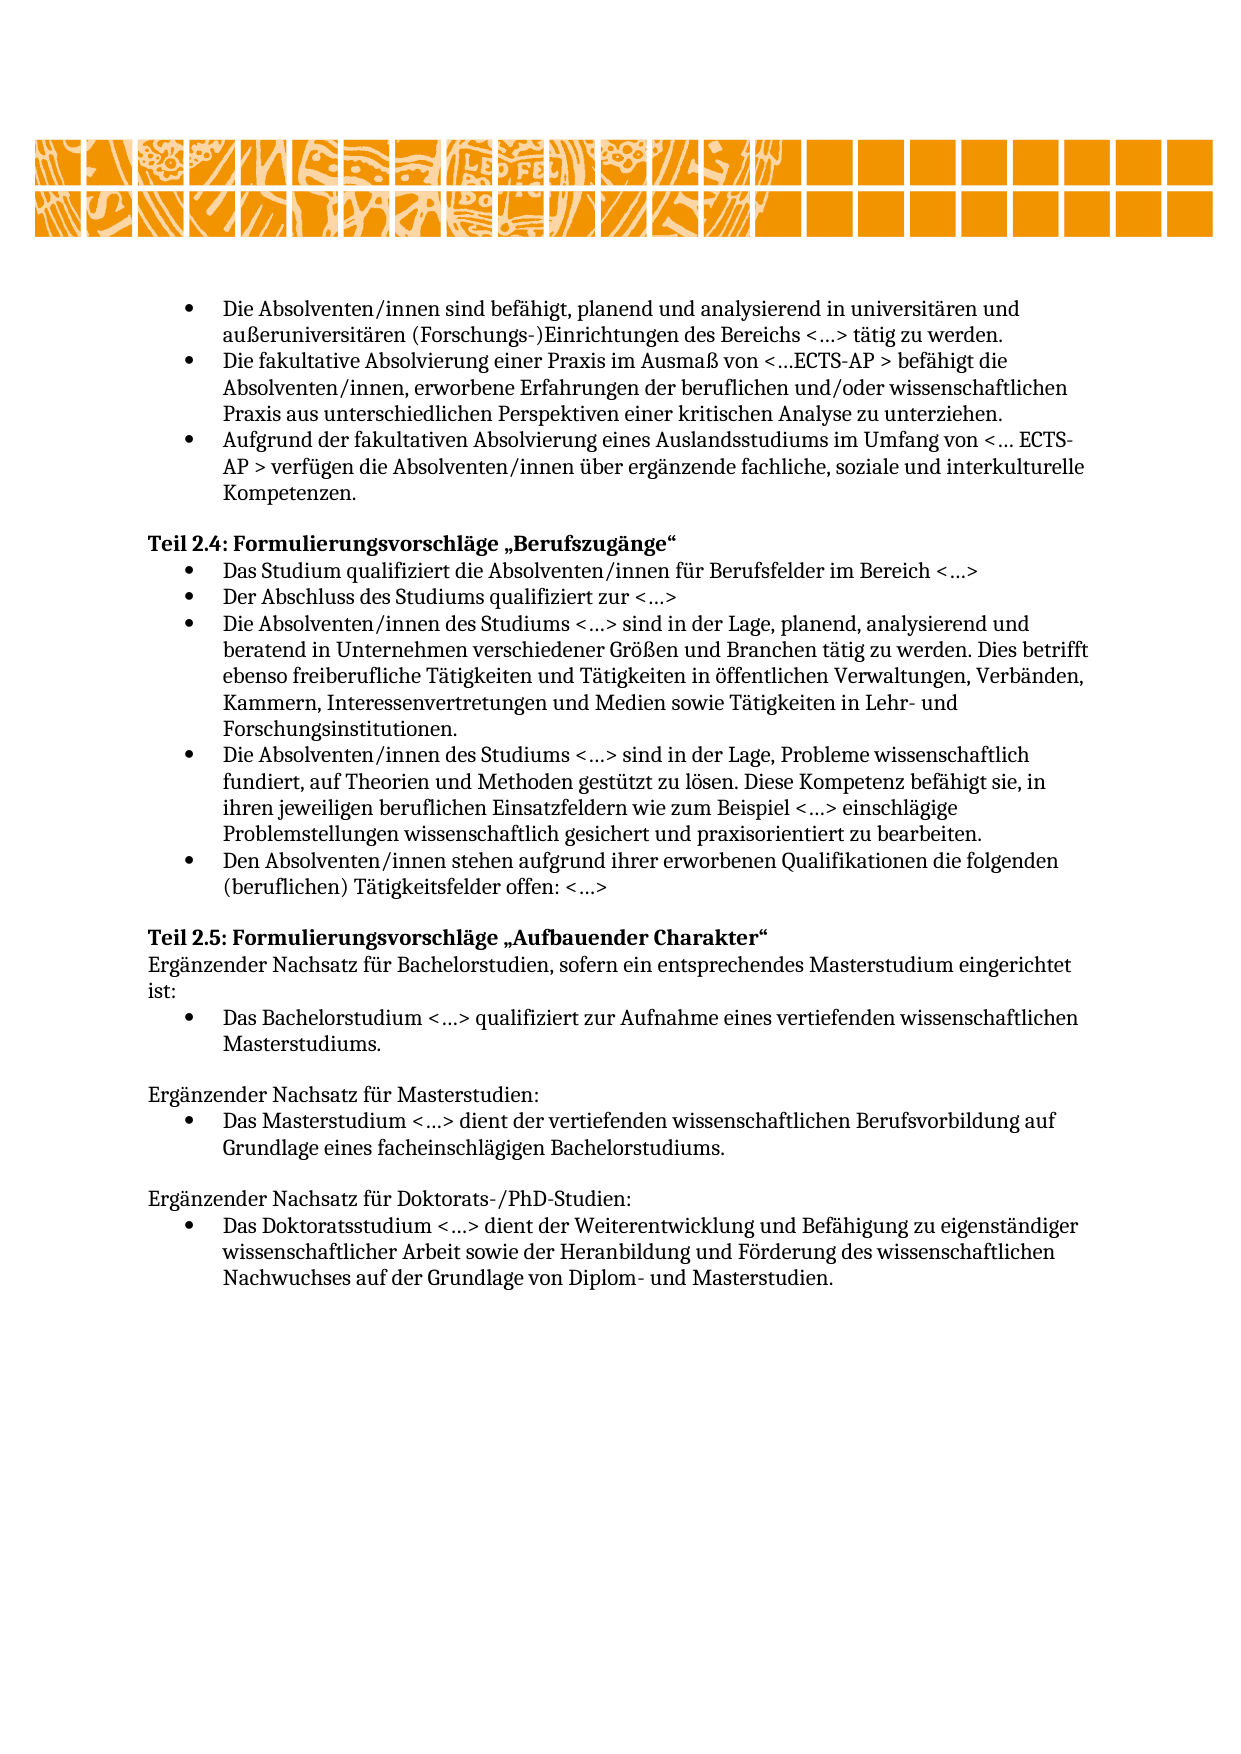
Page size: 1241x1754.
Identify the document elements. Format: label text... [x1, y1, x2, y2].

text Ergänzender Nachsatz für Masterstudien: [148, 1082, 1092, 1108]
text Teil 2.5: Formulierungsvorschläge „Aufbauender Charakter“ [148, 925, 1092, 952]
text Ergänzender Nachsatz für Bachelorstudien, sofern ein entsprechendes Masterstudium eingerichtet ist: [148, 952, 1092, 1004]
text Teil 2.4: Formulierungsvorschläge „Berufszugänge“ [148, 531, 1092, 558]
list Die Absolventen/innen des Studiums <…> sind in der Lage, planend, analysierend und beratend in Unternehmen verschiedener Größen und Branchen tätig zu werden. Dies betrifft ebenso freiberufliche Tätigkeiten und Tätigkeiten in öffentlichen Verwaltungen, Verbänden, Kammern, Interessenvertretungen und Medien sowie Tätigkeiten in Lehr- und Forschungsinstitutionen. [185, 610, 1092, 742]
text Ergänzender Nachsatz für Doktorats-/PhD-Studien: [148, 1186, 1092, 1212]
list Das Masterstudium <…> dient der vertiefenden wissenschaftlichen Berufsvorbildung auf Grundlage eines facheinschlägigen Bachelorstudiums. [185, 1108, 1092, 1161]
list Die Absolventen/innen sind befähigt, planend und analysierend in universitären und außeruniversitären (Forschungs-)Einrichtungen des Bereichs <…> tätig zu werden. [185, 295, 1092, 348]
list Das Doktoratsstudium <…> dient der Weiterentwicklung und Befähigung zu eigenständiger wissenschaftlicher Arbeit sowie der Heranbildung und Förderung des wissenschaftlichen Nachwuchses auf der Grundlage von Diplom- und Masterstudien. [185, 1212, 1092, 1291]
list Den Absolventen/innen stehen aufgrund ihrer erworbenen Qualifikationen die folgenden (beruflichen) Tätigkeitsfelder offen: <…> [185, 847, 1092, 900]
picture [11, 2, 1228, 1722]
list Die fakultative Absolvierung einer Praxis im Ausmaß von <…ECTS-AP > befähigt die Absolventen/innen, erworbene Erfahrungen der beruflichen und/oder wissenschaftlichen Praxis aus unterschiedlichen Perspektiven einer kritischen Analyse zu unterziehen. [185, 348, 1092, 427]
list Der Abschluss des Studiums qualifiziert zur <…> [185, 584, 1092, 610]
list Die Absolventen/innen des Studiums <…> sind in der Lage, Probleme wissenschaftlich fundiert, auf Theorien und Methoden gestützt zu lösen. Diese Kompetenz befähigt sie, in ihren jeweiligen beruflichen Einsatzfeldern wie zum Beispiel <…> einschlägige Problemstellungen wissenschaftlich gesichert und praxisorientiert zu bearbeiten. [185, 742, 1092, 847]
list Das Studium qualifiziert die Absolventen/innen für Berufsfelder im Bereich <…> [185, 558, 1092, 584]
list Aufgrund der fakultativen Absolvierung eines Auslandsstudiums im Umfang von <… ECTS-AP > verfügen die Absolventen/innen über ergänzende fachliche, soziale und interkulturelle Kompetenzen. [185, 427, 1092, 506]
list Das Bachelorstudium <…> qualifiziert zur Aufnahme eines vertiefenden wissenschaftlichen Masterstudiums. [185, 1004, 1092, 1057]
